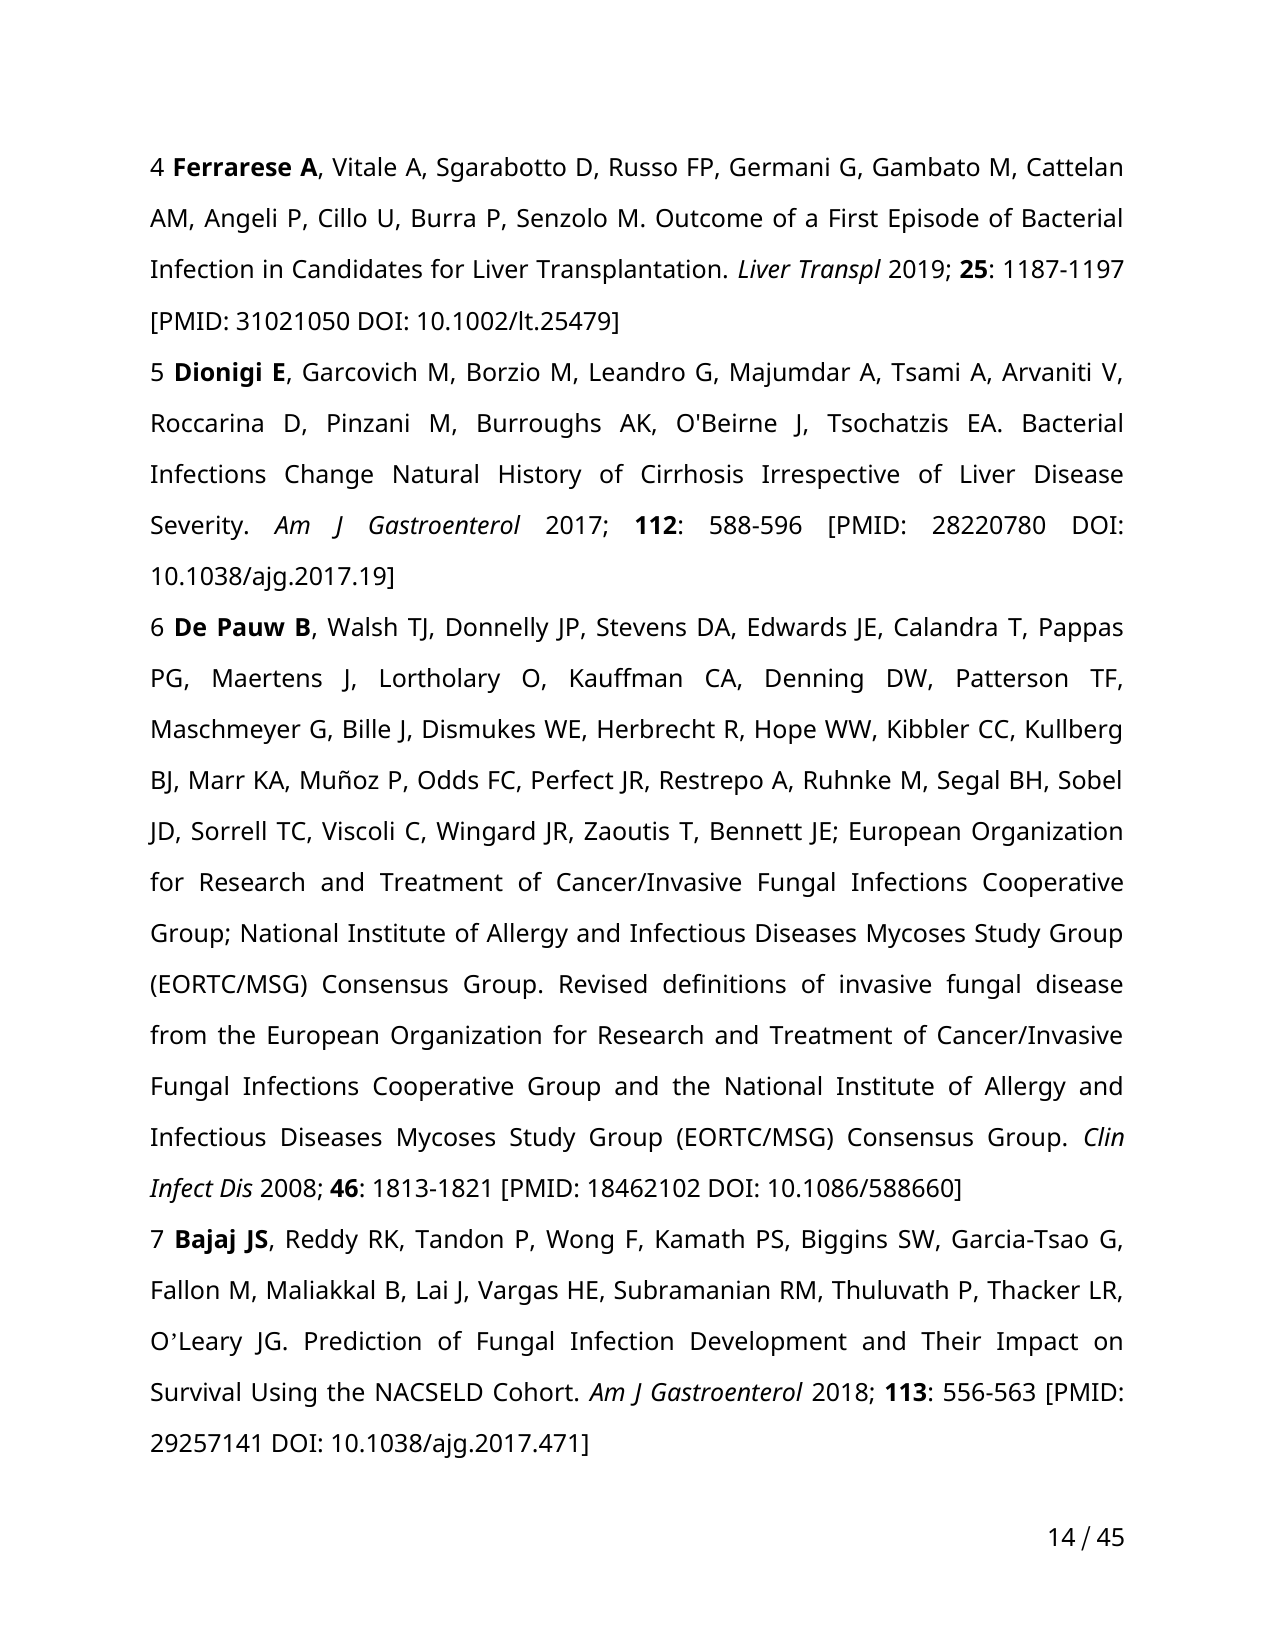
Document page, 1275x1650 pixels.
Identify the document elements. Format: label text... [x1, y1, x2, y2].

text 4 Ferrarese A, Vitale A, Sgarabotto D, Russo FP, Germani G, Gambato M, Cattelan AM, Angeli P, Cillo U, Burra P, Senzolo M. Outcome of a First Episode of Bacterial Infection in Candidates for Liver Transplantation. Liver Transpl 2019; 25: 1187-1197 [PMID: 31021050 DOI: 10.1002/lt.25479] [150, 150, 1125, 337]
text 5 Dionigi E, Garcovich M, Borzio M, Leandro G, Majumdar A, Tsami A, Arvaniti V, Roccarina D, Pinzani M, Burroughs AK, O'Beirne J, Tsochatzis EA. Bacterial Infections Change Natural History of Cirrhosis Irrespective of Liver Disease Severity. Am J Gastroenterol 2017; 112: 588-596 [PMID: 28220780 DOI: 10.1038/ajg.2017.19] [150, 354, 1125, 592]
text 6 De Pauw B, Walsh TJ, Donnelly JP, Stevens DA, Edwards JE, Calandra T, Pappas PG, Maertens J, Lortholary O, Kauffman CA, Denning DW, Patterson TF, Maschmeyer G, Bille J, Dismukes WE, Herbrecht R, Hope WW, Kibbler CC, Kullberg BJ, Marr KA, Muñoz P, Odds FC, Perfect JR, Restrepo A, Ruhnke M, Segal BH, Sobel JD, Sorrell TC, Viscoli C, Wingard JR, Zaoutis T, Bennett JE; European Organization for Research and Treatment of Cancer/Invasive Fungal Infections Cooperative Group; National Institute of Allergy and Infectious Diseases Mycoses Study Group (EORTC/MSG) Consensus Group. Revised definitions of invasive fungal disease from the European Organization for Research and Treatment of Cancer/Invasive Fungal Infections Cooperative Group and the National Institute of Allergy and Infectious Diseases Mycoses Study Group (EORTC/MSG) Consensus Group. Clin Infect Dis 2008; 46: 1813-1821 [PMID: 18462102 DOI: 10.1086/588660] [150, 609, 1125, 1205]
text 7 Bajaj JS, Reddy RK, Tandon P, Wong F, Kamath PS, Biggins SW, Garcia-Tsao G, Fallon M, Maliakkal B, Lai J, Vargas HE, Subramanian RM, Thuluvath P, Thacker LR, OʼLeary JG. Prediction of Fungal Infection Development and Their Impact on Survival Using the NACSELD Cohort. Am J Gastroenterol 2018; 113: 556-563 [PMID: 29257141 DOI: 10.1038/ajg.2017.471] [150, 1222, 1125, 1460]
